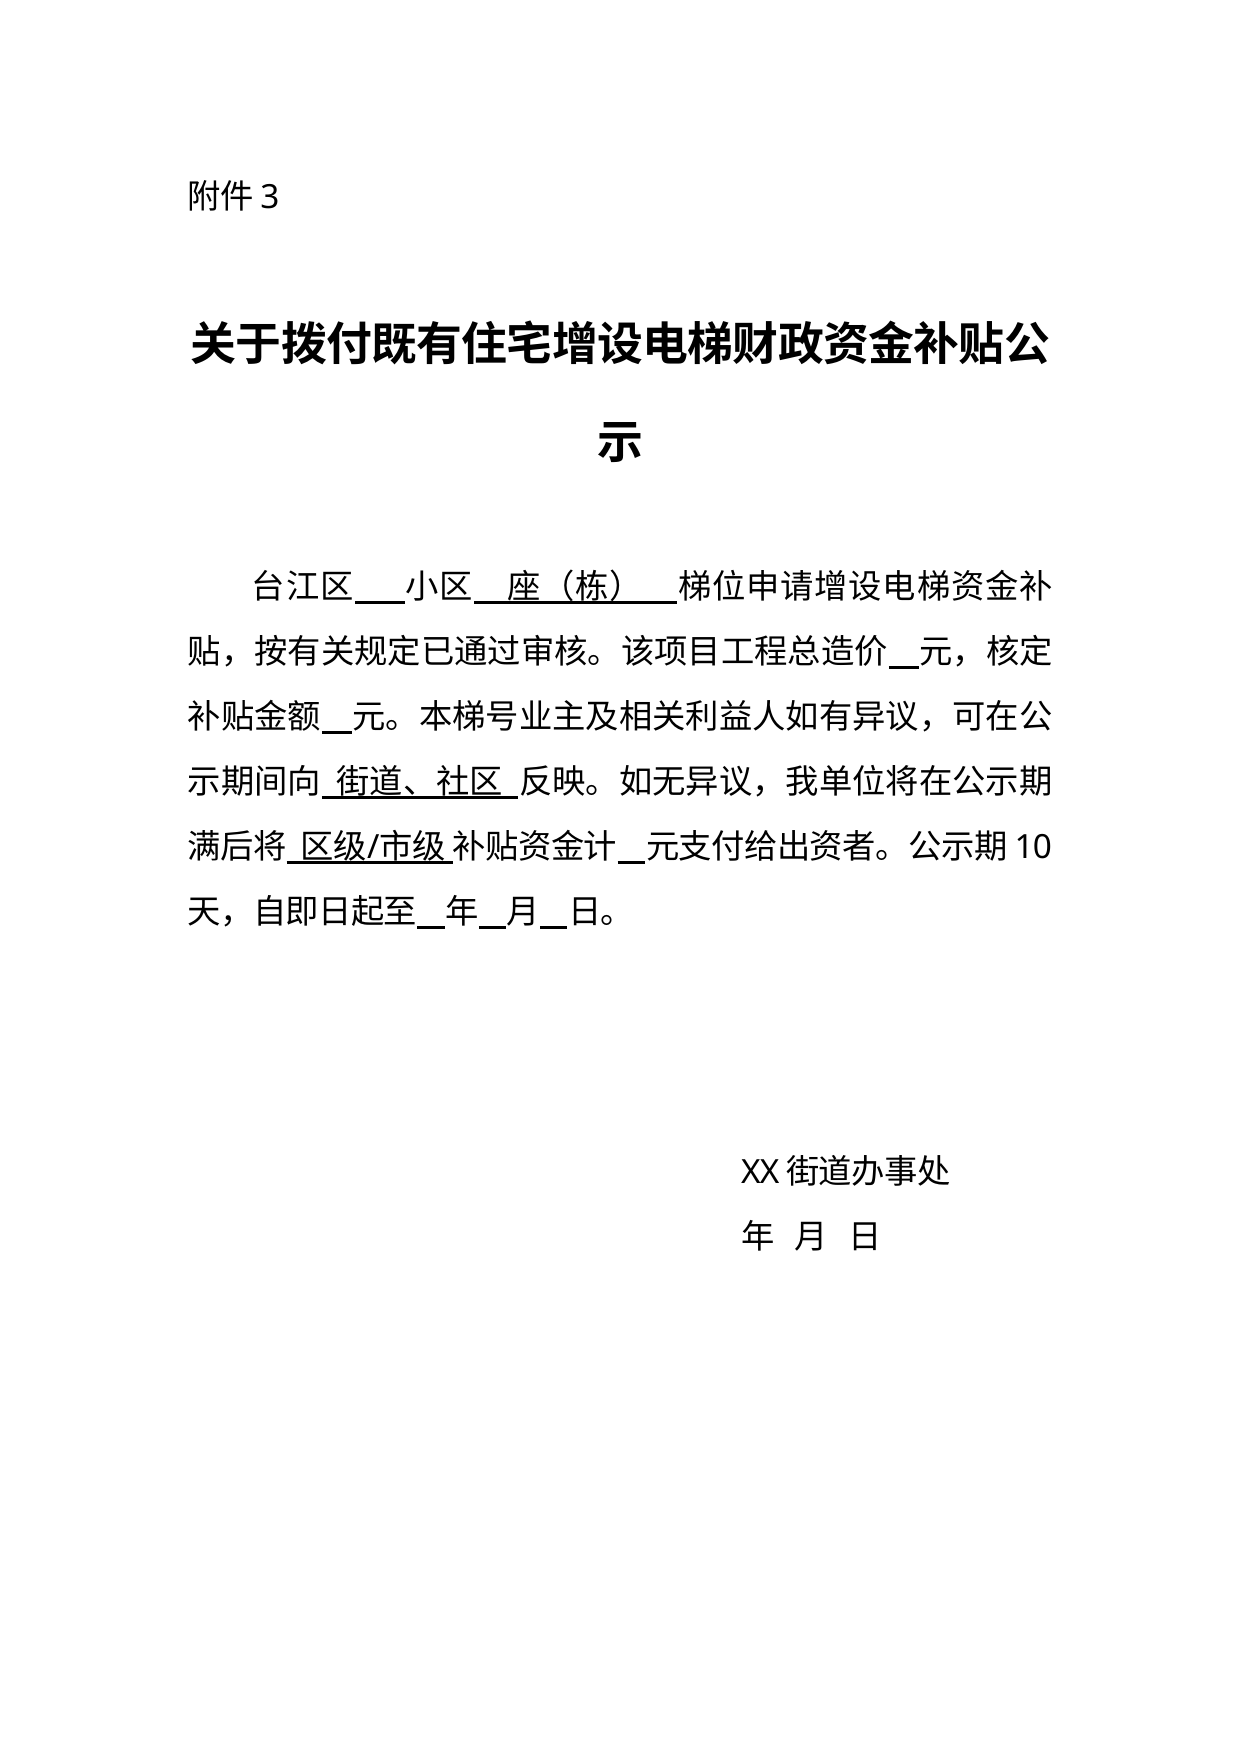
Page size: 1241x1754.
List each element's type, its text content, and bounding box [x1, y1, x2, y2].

text 关于拨付既有住宅增设电梯财政资金补贴公示 [187, 292, 1053, 487]
text XX街道办事处 [187, 1137, 1053, 1202]
text 附件3 [187, 162, 1053, 227]
text 年 月 日 [187, 1202, 1053, 1267]
text 台江区 小区 座（栋） 梯位申请增设电梯资金补贴，按有关规定已通过审核。该项目工程总造价 元，核定补贴金额 元。本梯号业主及相关利益人如有异议，可在公示期间向 街道、社区 反映。如无异议，我单位将在公示期满后将 区级/市级 补贴资金计 元支付给出资者。公示期10天，自即日起至 年 月 日。 [187, 552, 1053, 942]
